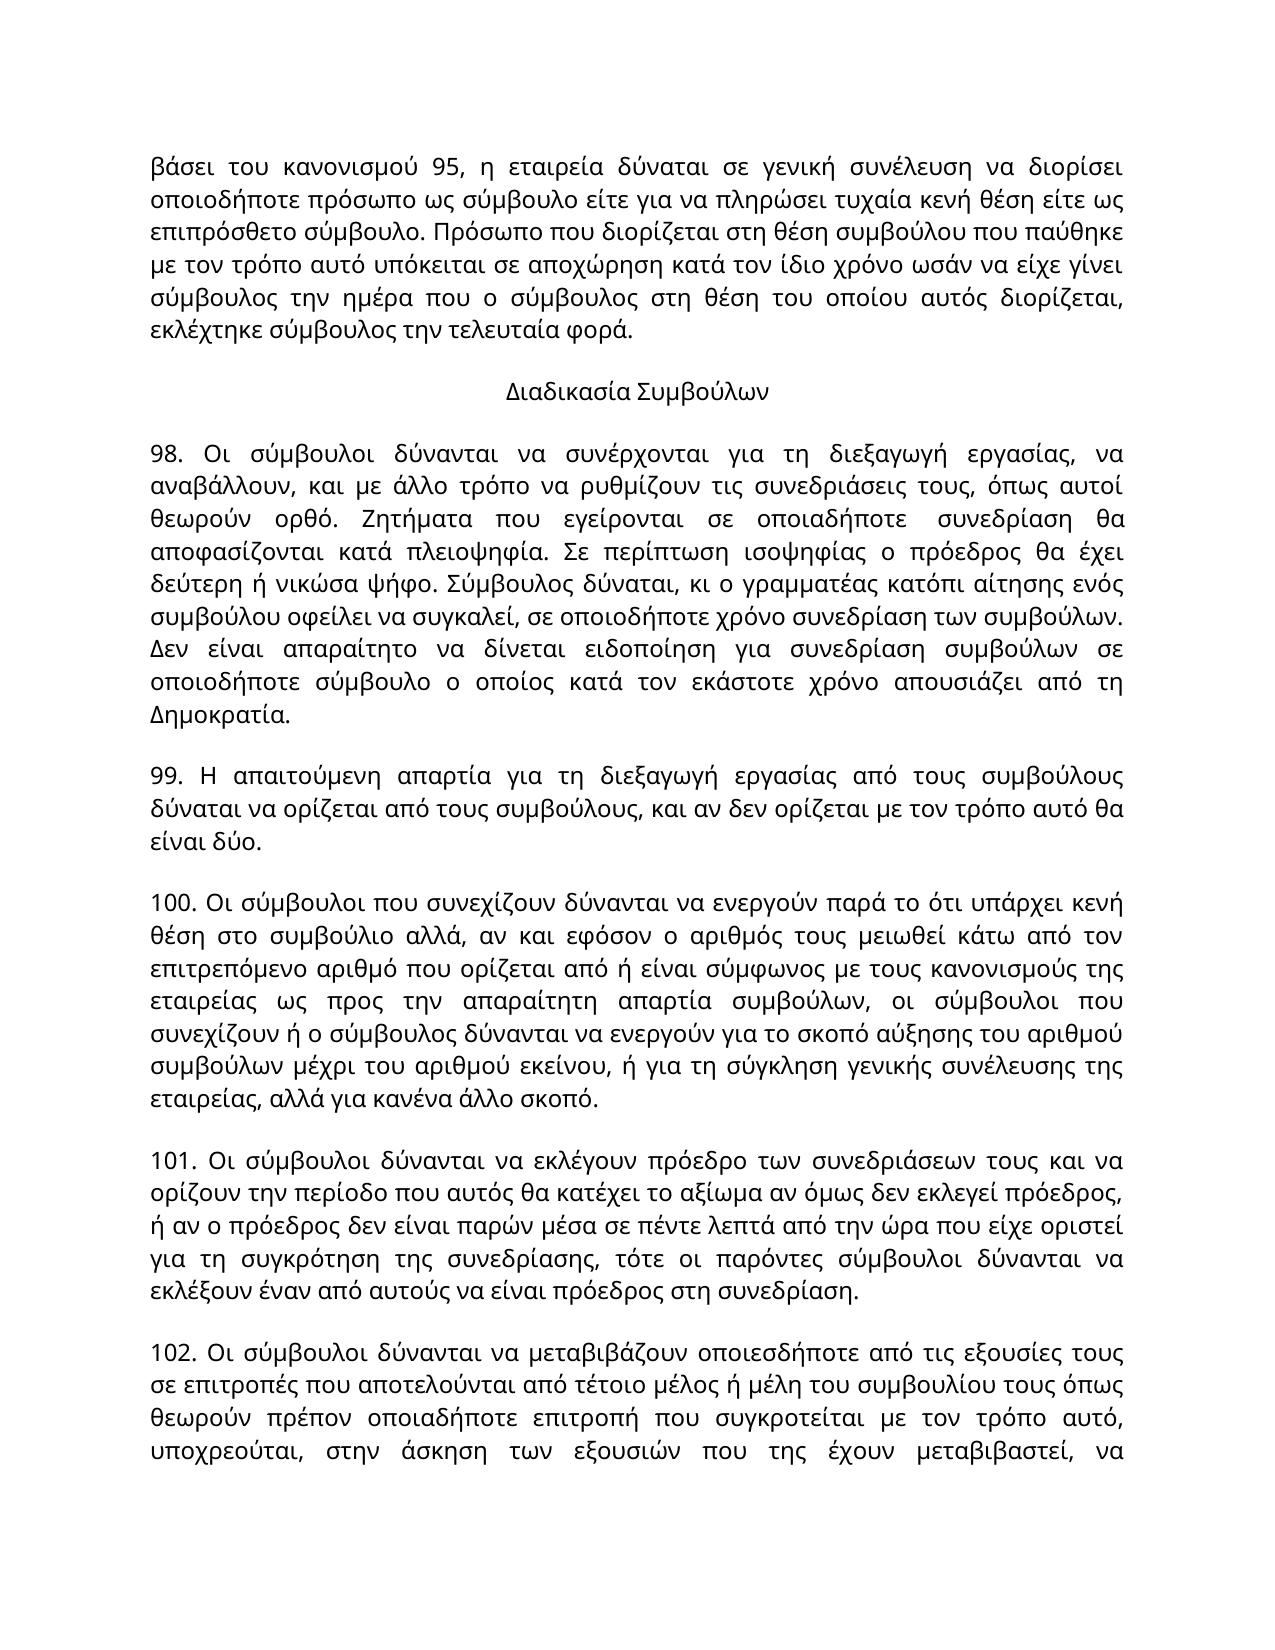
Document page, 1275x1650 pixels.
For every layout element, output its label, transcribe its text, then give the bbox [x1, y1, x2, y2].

text 99. Η απαιτούμενη απαρτία για τη διεξαγωγή εργασίας από τους συμβούλους δύναται να ορίζεται από τους συμβούλους, και αν δεν ορίζεται με τον τρόπο αυτό θα είναι δύο. [150, 759, 1125, 857]
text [150, 150, 1125, 346]
text 100. Οι σύμβουλοι που συνεχίζουν δύνανται να ενεργούν παρά το ότι υπάρχει κενή θέση στο συμβούλιο αλλά, αν και εφόσον ο αριθμός τους μειωθεί κάτω από τον επιτρεπόμενο αριθμό που ορίζεται από ή είναι σύμφωνος με τους κανονισμούς της εταιρείας ως προς την απαραίτητη απαρτία συμβούλων, οι σύμβουλοι που συνεχίζουν ή ο σύμβουλος δύνανται να ενεργούν για το σκοπό αύξησης του αριθμού συμβούλων μέχρι του αριθμού εκείνου, ή για τη σύγκληση γενικής συνέλευσης της εταιρείας, αλλά για κανένα άλλο σκοπό. [150, 886, 1125, 1114]
text 101. Οι σύμβουλοι δύνανται να εκλέγουν πρόεδρο των συνεδριάσεων τους και να ορίζουν την περίοδο που αυτός θα κατέχει το αξίωμα αν όμως δεν εκλεγεί πρόεδρος, ή αν ο πρόεδρος δεν είναι παρών μέσα σε πέντε λεπτά από την ώρα που είχε οριστεί για τη συγκρότηση της συνεδρίασης, τότε οι παρόντες σύμβουλοι δύνανται να εκλέξουν έναν από αυτούς να είναι πρόεδρος στη συνεδρίαση. [150, 1143, 1125, 1307]
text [150, 1336, 1125, 1466]
text 98. Οι σύμβουλοι δύνανται να συνέρχονται για τη διεξαγωγή εργασίας, να αναβάλλουν, και με άλλο τρόπο να ρυθμίζουν τις συνεδριάσεις τους, όπως αυτοί θεωρούν ορθό. Ζητήματα που εγείρονται σε οποιαδήποτε συνεδρίαση θα αποφασίζονται κατά πλειοψηφία. Σε περίπτωση ισοψηφίας ο πρόεδρος θα έχει δεύτερη ή νικώσα ψήφο. Σύμβουλος δύναται, κι ο γραμματέας κατόπι αίτησης ενός συμβούλου οφείλει να συγκαλεί, σε οποιοδήποτε χρόνο συνεδρίαση των συμβούλων. Δεν είναι απαραίτητο να δίνεται ειδοποίηση για συνεδρίαση συμβούλων σε οποιοδήποτε σύμβουλο ο οποίος κατά τον εκάστοτε χρόνο απουσιάζει από τη Δημοκρατία. [150, 437, 1125, 730]
text Διαδικασία Συμβούλων [150, 375, 1125, 407]
